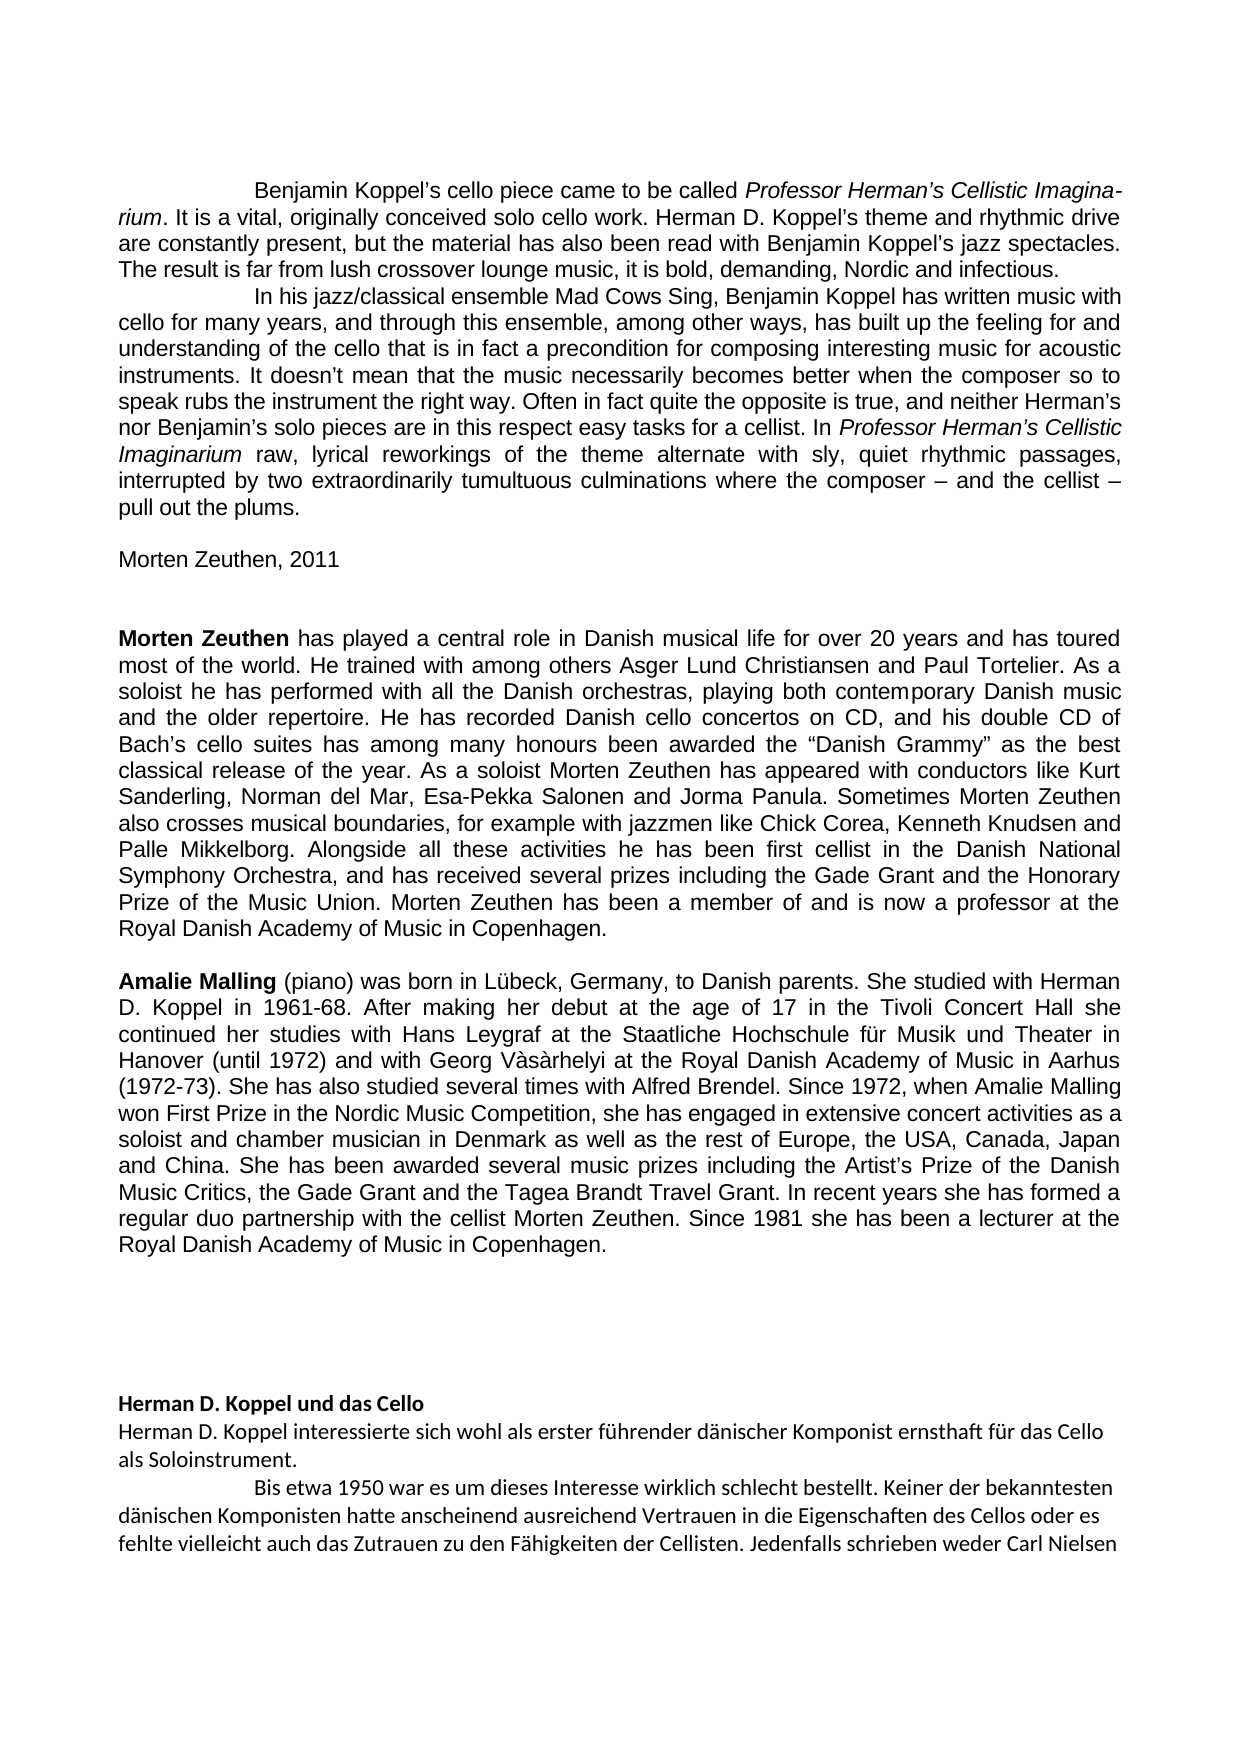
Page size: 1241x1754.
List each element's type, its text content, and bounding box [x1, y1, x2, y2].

text Amalie Malling (piano) was born in Lübeck, Germany, to Danish parents. She studied with Herman D. Koppel in 1961-68. After making her debut at the age of 17 in the Tivoli Concert Hall she continued her studies with Hans Leygraf at the Staatliche Hochschule für Musik und Theater in Hanover (until 1972) and with Georg Vàsàrhelyi at the Royal Danish Academy of Music in Aarhus (1972-73). She has also studied several times with Alfred Brendel. Since 1972, when Amalie Malling won First Prize in the Nordic Music Competition, she has engaged in extensive concert activities as a soloist and chamber musician in Denmark as well as the rest of Europe, the USA, Canada, Japan and China. She has been awarded several music prizes including the Artist’s Prize of the Danish Music Critics, the Gade Grant and the Tagea Brandt Travel Grant. In recent years she has formed a regular duo partnership with the cellist Morten Zeuthen. Since 1981 she has been a lecturer at the Royal Danish Academy of Music in Copenhagen. [118, 968, 1122, 1258]
text Herman D. Koppel interessierte sich wohl als erster führender dänischer Komponist ernsthaft für das Cello als Soloinstrument. [118, 1417, 1122, 1473]
text Herman D. Koppel und das Cello [118, 1389, 1122, 1417]
text Benjamin Koppel’s cello piece came to be called Professor Herman’s Cellistic Imaginarium. It is a vital, originally conceived solo cello work. Herman D. Koppel’s theme and rhythmic drive are constantly present, but the material has also been read with Benjamin Koppel’s jazz spectacles. The result is far from lush crossover lounge music, it is bold, demanding, Nordic and infectious. [118, 177, 1122, 283]
text In his jazz/classical ensemble Mad Cows Sing, Benjamin Koppel has written music with cello for many years, and through this ensemble, among other ways, has built up the feeling for and understanding of the cello that is in fact a precondition for composing interesting music for acoustic instruments. It doesn’t mean that the music necessarily becomes better when the composer so to speak rubs the instrument the right way. Often in fact quite the opposite is true, and neither Herman’s nor Benjamin’s solo pieces are in this respect easy tasks for a cellist. In Professor Herman’s Cellistic Imaginarium raw, lyrical reworkings of the theme alternate with sly, quiet rhythmic passages, interrupted by two extraordinarily tumultuous culminations where the composer – and the cellist – pull out the plums. [118, 283, 1122, 520]
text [118, 1473, 1122, 1558]
text Morten Zeuthen has played a central role in Danish musical life for over 20 years and has toured most of the world. He trained with among others Asger Lund Christiansen and Paul Tortelier. As a soloist he has performed with all the Danish orchestras, playing both contemporary Danish music and the older repertoire. He has recorded Danish cello concertos on CD, and his double CD of Bach’s cello suites has among many honours been awarded the “Danish Grammy” as the best classical release of the year. As a soloist Morten Zeuthen has appeared with conductors like Kurt Sanderling, Norman del Mar, Esa-Pekka Salonen and Jorma Panula. Sometimes Morten Zeuthen also crosses musical boundaries, for example with jazzmen like Chick Corea, Kenneth Knudsen and Palle Mikkelborg. Alongside all these activities he has been first cellist in the Danish National Symphony Orchestra, and has received several prizes including the Gade Grant and the Honorary Prize of the Music Union. Morten Zeuthen has been a member of and is now a professor at the Royal Danish Academy of Music in Copenhagen. [118, 625, 1122, 941]
text Morten Zeuthen, 2011 [118, 546, 1122, 572]
